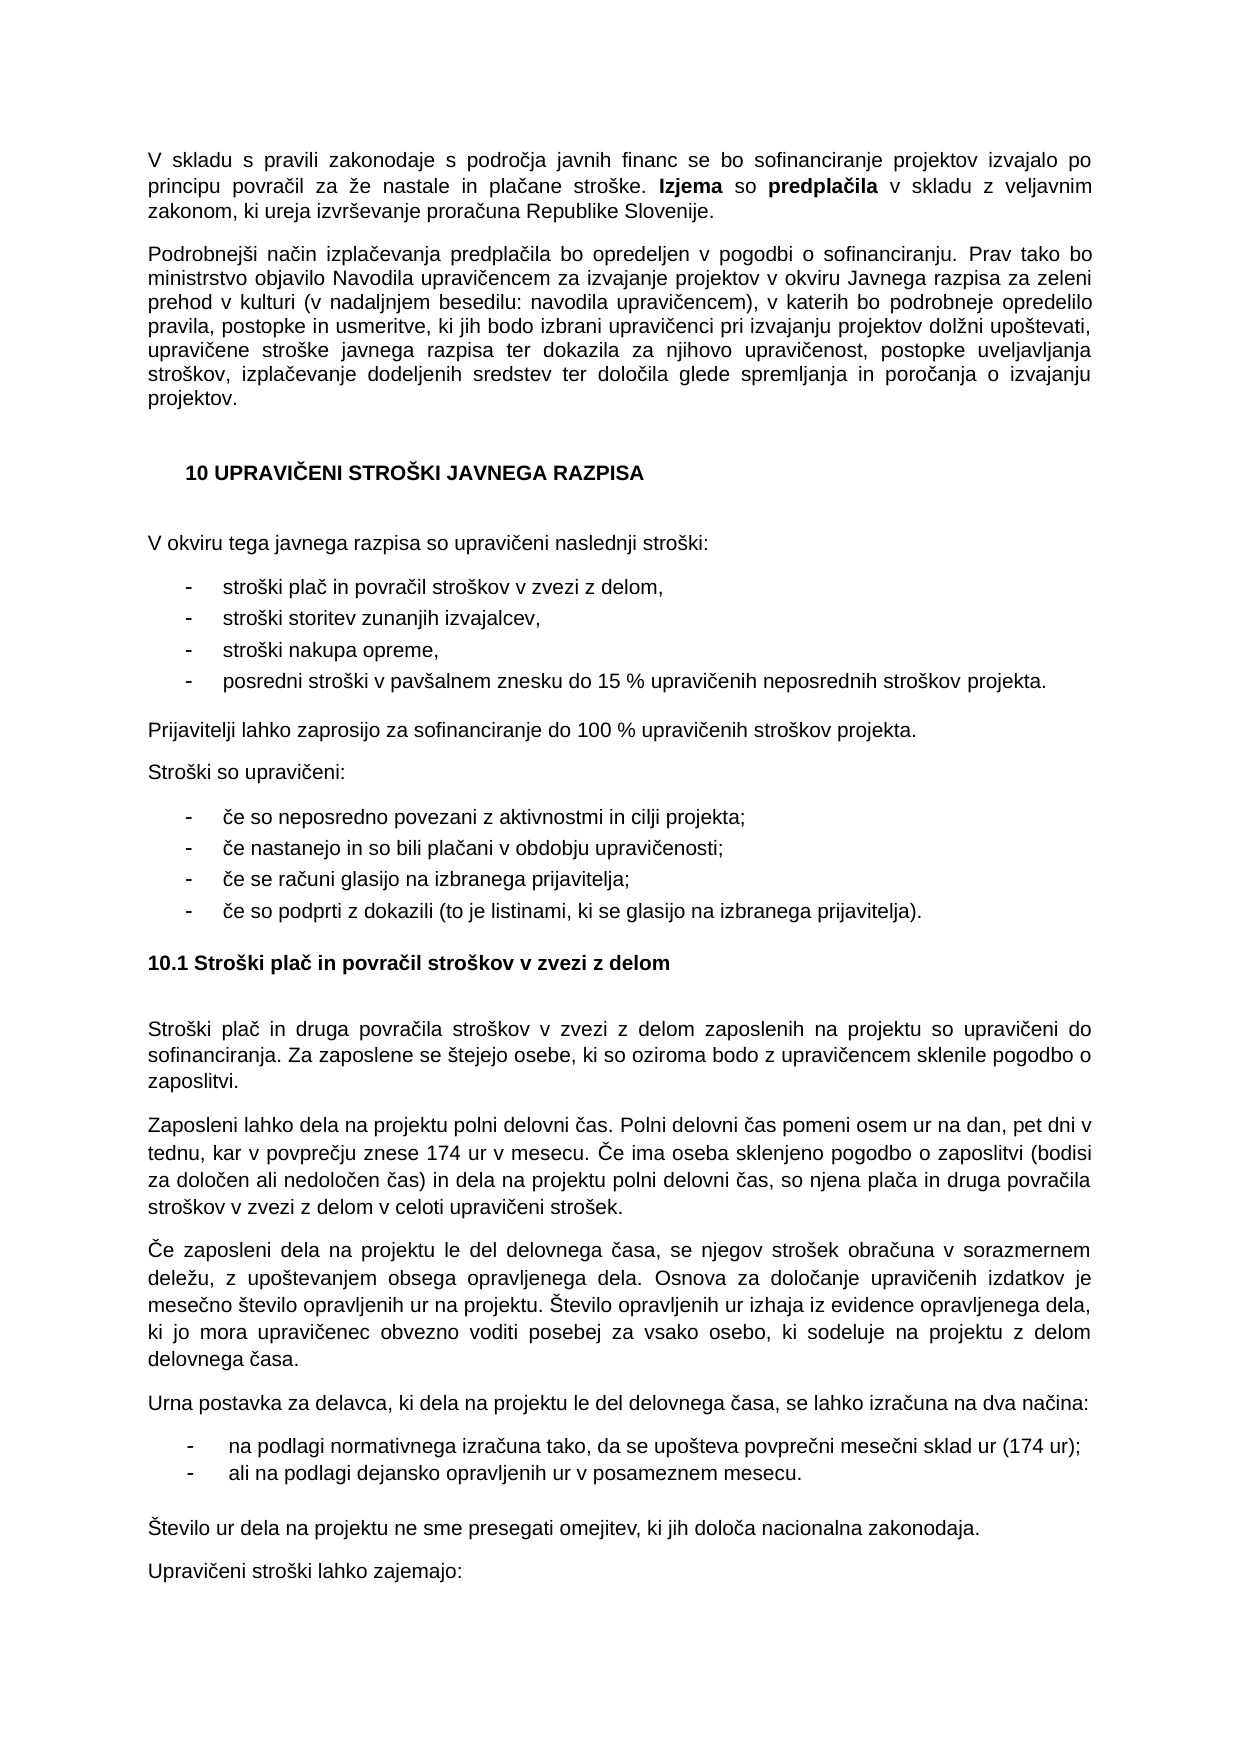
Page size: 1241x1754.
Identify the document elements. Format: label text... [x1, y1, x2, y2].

list stroški nakupa opreme, [185, 635, 1093, 662]
text Upravičeni stroški lahko zajemajo: [148, 1557, 1093, 1584]
list stroški plač in povračil stroškov v zvezi z delom, [185, 573, 1093, 600]
text Urna postavka za delavca, ki dela na projektu le del delovnega časa, se lahko izračuna na dva načina: [148, 1388, 1093, 1415]
text Prijavitelji lahko zaprosijo za sofinanciranje do 100 % upravičenih stroškov projekta. [148, 718, 1093, 742]
text V okviru tega javnega razpisa so upravičeni naslednji stroški: [148, 530, 1093, 554]
text Število ur dela na projektu ne sme presegati omejitev, ki jih določa nacionalna zakonodaja. [148, 1513, 1093, 1540]
text Stroški plač in druga povračila stroškov v zvezi z delom zaposlenih na projektu so upravičeni do sofinanciranja. Za zaposlene se štejejo osebe, ki so oziroma bodo z upravičencem sklenile pogodbo o zaposlitvi. [148, 1017, 1093, 1093]
text 10 UPRAVIČENI STROŠKI JAVNEGA RAZPISA [185, 460, 1093, 484]
text Zaposleni lahko dela na projektu polni delovni čas. Polni delovni čas pomeni osem ur na dan, pet dni v tednu, kar v povprečju znese 174 ur v mesecu. Če ima oseba sklenjeno pogodbo o zaposlitvi (bodisi za določen ali nedoločen čas) in dela na projektu polni delovni čas, so njena plača in druga povračila stroškov v zvezi z delom v celoti upravičeni strošek. [148, 1111, 1093, 1219]
text Stroški so upravičeni: [148, 760, 1093, 784]
list če so podprti z dokazili (to je listinami, ki se glasijo na izbranega prijavitelja). [185, 896, 1093, 923]
list če nastanejo in so bili plačani v obdobju upravičenosti; [185, 834, 1093, 861]
text V skladu s pravili zakonodaje s področja javnih financ se bo sofinanciranje projektov izvajalo po principu povračil za že nastale in plačane stroške. Izjema so predplačila v skladu z veljavnim zakonom, ki ureja izvrševanje proračuna Republike Slovenije. [148, 148, 1093, 223]
text Podrobnejši način izplačevanja predplačila bo opredeljen v pogodbi o sofinanciranju. Prav tako bo ministrstvo objavilo Navodila upravičencem za izvajanje projektov v okviru Javnega razpisa za zeleni prehod v kulturi (v nadaljnjem besedilu: navodila upravičencem), v katerih bo podrobneje opredelilo pravila, postopke in usmeritve, ki jih bodo izbrani upravičenci pri izvajanju projektov dolžni upoštevati, upravičene stroške javnega razpisa ter dokazila za njihovo upravičenost, postopke uveljavljanja stroškov, izplačevanje dodeljenih sredstev ter določila glede spremljanja in poročanja o izvajanju projektov. [148, 242, 1093, 409]
list če se računi glasijo na izbranega prijavitelja; [185, 865, 1093, 892]
list če so neposredno povezani z aktivnostmi in cilji projekta; [185, 803, 1093, 830]
text Če zaposleni dela na projektu le del delovnega časa, se njegov strošek obračuna v sorazmernem deležu, z upoštevanjem obsega opravljenega dela. Osnova za določanje upravičenih izdatkov je mesečno število opravljenih ur na projektu. Število opravljenih ur izhaja iz evidence opravljenega dela, ki jo mora upravičenec obvezno voditi posebej za vsako osebo, ki sodeluje na projektu z delom delovnega časa. [148, 1236, 1093, 1372]
list na podlagi normativnega izračuna tako, da se upošteva povprečni mesečni sklad ur (174 ur); [185, 1432, 1093, 1459]
text 10.1 Stroški plač in povračil stroškov v zvezi z delom [148, 951, 1093, 974]
list posredni stroški v pavšalnem znesku do 15 % upravičenih neposrednih stroškov projekta. [185, 667, 1093, 694]
list stroški storitev zunanjih izvajalcev, [185, 604, 1093, 631]
list ali na podlagi dejansko opravljenih ur v posameznem mesecu. [185, 1459, 1093, 1486]
